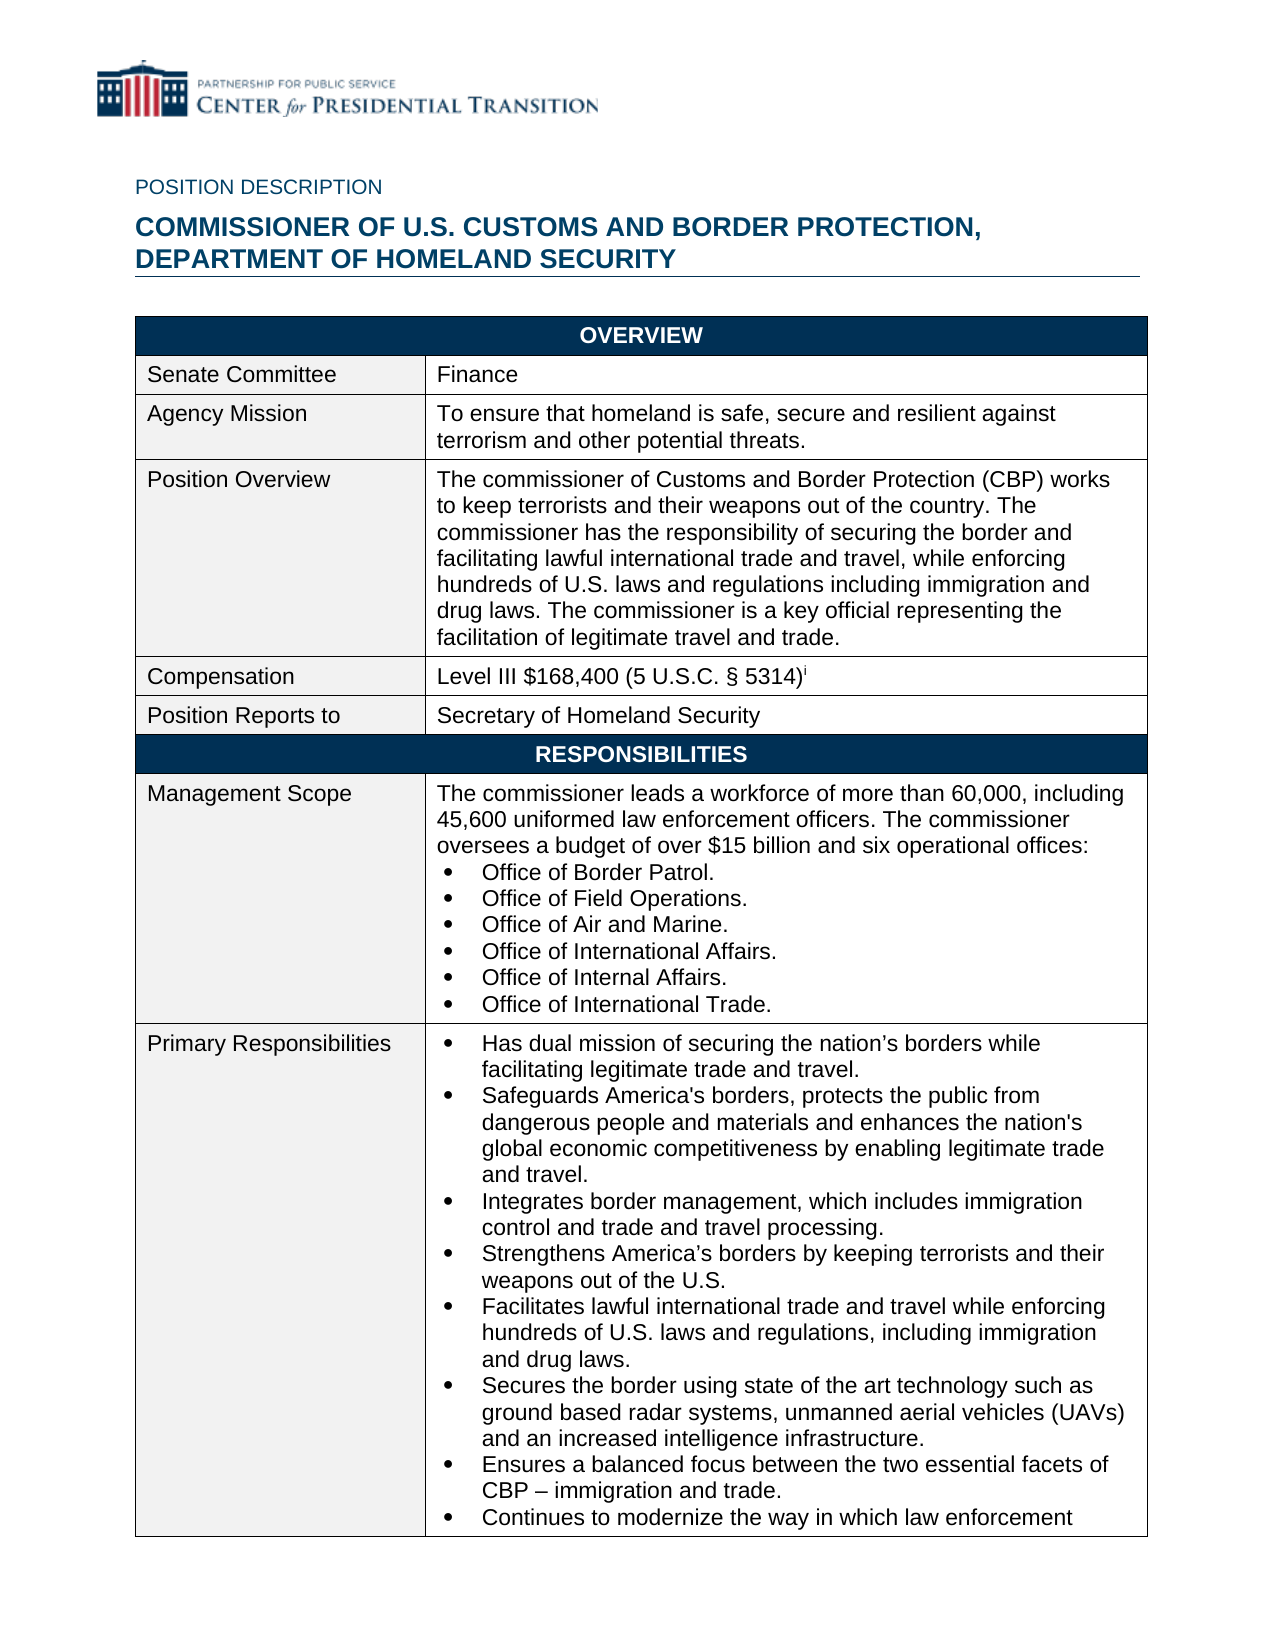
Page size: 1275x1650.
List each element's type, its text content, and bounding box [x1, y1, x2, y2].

table_cell Level III $168,400 (5 U.S.C. § 5314) [426, 657, 1147, 695]
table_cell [136, 1024, 425, 1536]
table_cell Compensation [136, 657, 425, 695]
table_cell RESPONSIBILITIES [136, 735, 1147, 773]
table_header OVERVIEW [136, 317, 1147, 355]
text Commissioner of U.S. Customs and Border Protection, Department of Homeland Security [135, 211, 1140, 276]
table_cell Senate Committee [136, 356, 425, 394]
table_cell Agency Mission [136, 395, 425, 459]
table_cell Secretary of Homeland Security [426, 696, 1147, 734]
table_cell To ensure that homeland is safe, secure and resilient against terrorism and other potential threats. [426, 395, 1147, 459]
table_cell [426, 1024, 1147, 1536]
table_cell The commissioner of Customs and Border Protection (CBP) works to keep terrorists and their weapons out of the country. The commissioner has the responsibility of securing the border and facilitating lawful international trade and travel, while enforcing hundreds of U.S. laws and regulations including immigration and drug laws. The commissioner is a key official representing the facilitation of legitimate travel and trade. [426, 460, 1147, 656]
table_cell Position Reports to [136, 696, 425, 734]
table_cell Management Scope [136, 774, 425, 1023]
table_cell Position Overview [136, 460, 425, 656]
table_cell Finance [426, 356, 1147, 394]
text POSITION DESCRIPTION [135, 175, 1140, 199]
table_cell The commissioner leads a workforce of more than 60,000, including 45,600 uniformed law enforcement officers. The commissioner oversees a budget of over $15 billion and six operational offices: Office of Border Patrol. Office of Field Operations. Office of Air and Marine. Office of International Affairs. Office of Internal Affairs. Office of International Trade. [426, 774, 1147, 1023]
